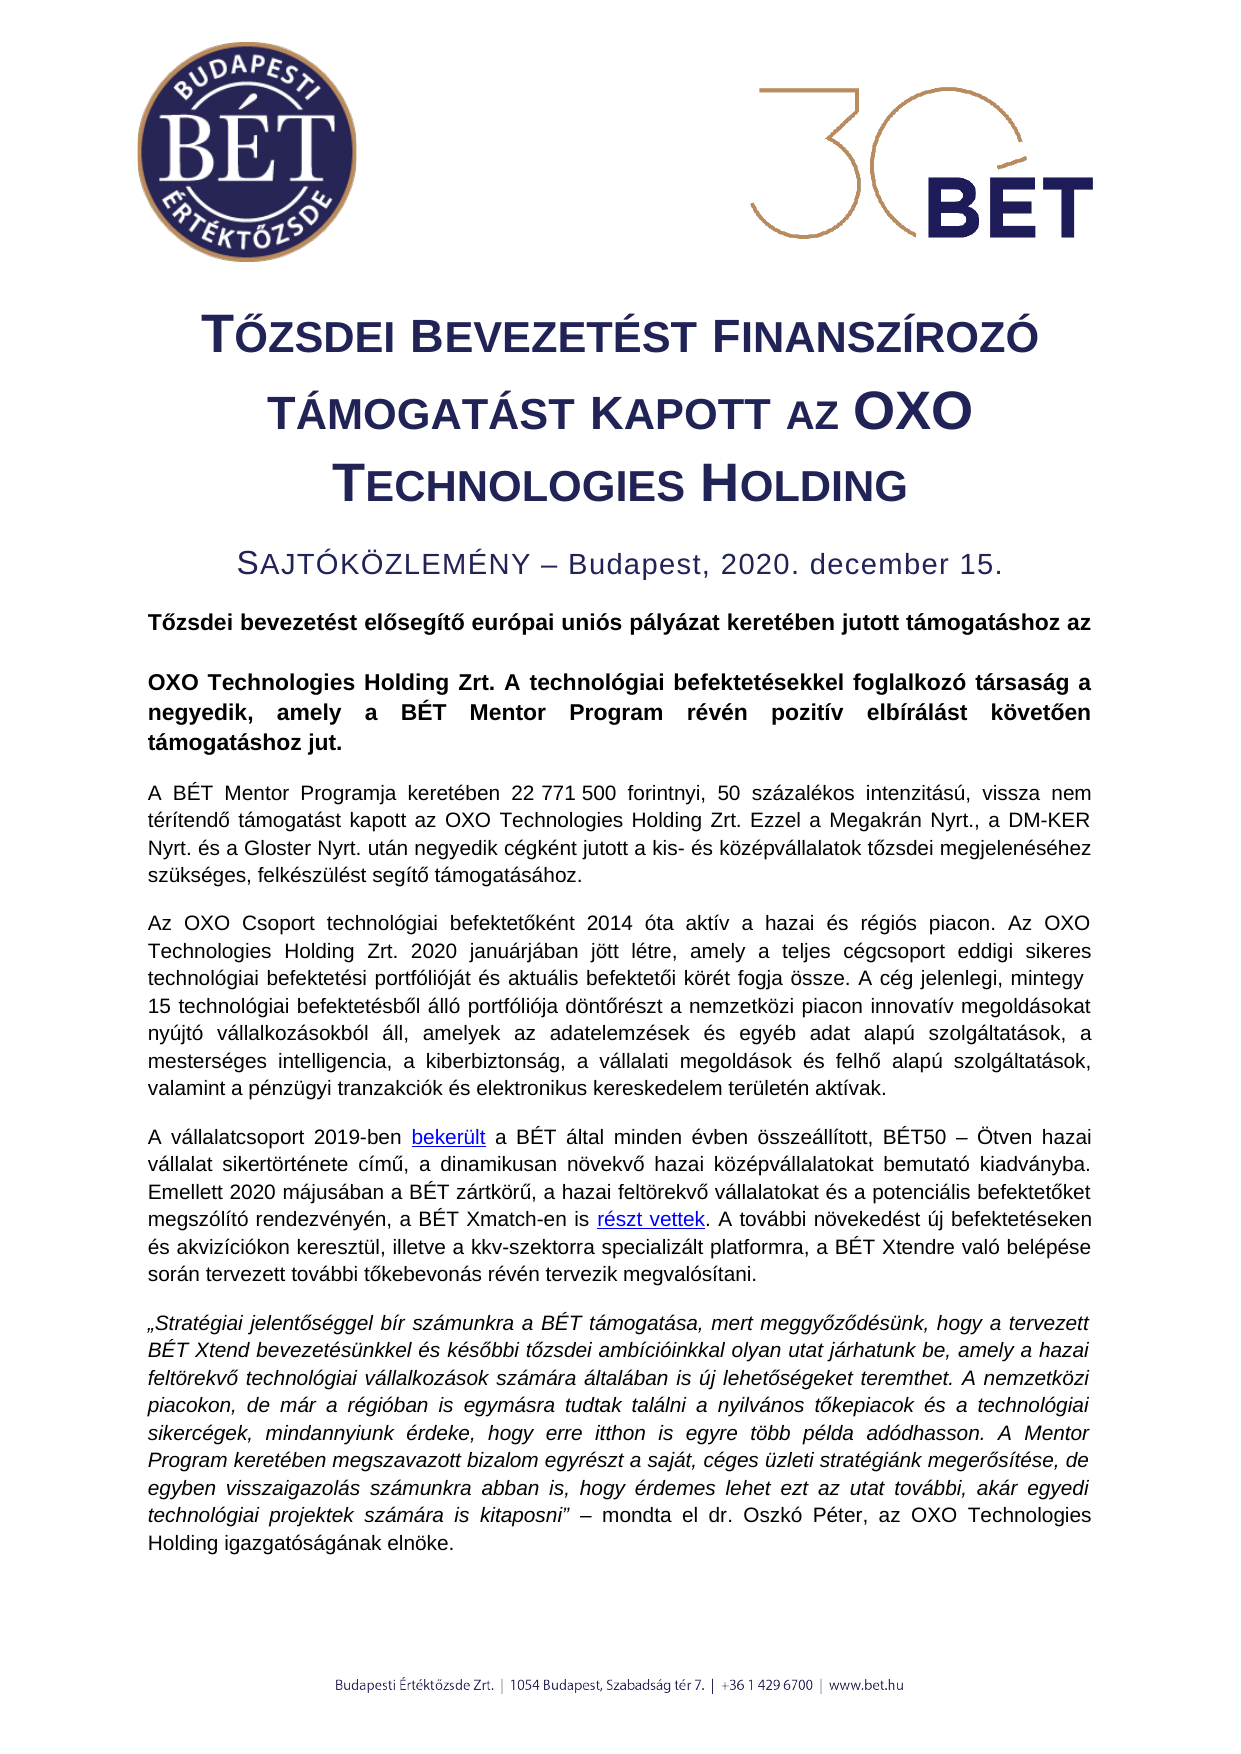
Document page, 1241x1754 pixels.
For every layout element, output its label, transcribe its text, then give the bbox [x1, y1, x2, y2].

text Tőzsdei bevezetést elősegítő európai uniós pályázat keretében jutott támogatáshoz az OXO Technologies Holding Zrt. A technológiai befektetésekkel foglalkozó társaság a negyedik, amely a BÉT Mentor Program révén pozitív elbírálást követően támogatáshoz jut. [148, 608, 1092, 756]
picture [335, 1676, 905, 1695]
text Az OXO Csoport technológiai befektetőként 2014 óta aktív a hazai és régiós piacon. Az OXO Technologies Holding Zrt. 2020 januárjában jött létre, amely a teljes cégcsoport eddigi sikeres technológiai befektetési portfólióját és aktuális befektetői körét fogja össze. A cég jelenlegi, mintegy 15 technológiai befektetésből álló portfóliója döntőrészt a nemzetközi piacon innovatív megoldásokat nyújtó vállalkozásokból áll, amelyek az adatelemzések és egyéb adat alapú szolgáltatások, a mesterséges intelligencia, a kiberbiztonság, a vállalati megoldások és felhő alapú szolgáltatások, valamint a pénzügyi tranzakciók és elektronikus kereskedelem területén aktívak. [148, 911, 1092, 1100]
subtitle SAJTÓKÖZLEMÉNY – Budapest, 2020. december 15. [148, 543, 1092, 582]
picture [745, 85, 1095, 239]
text A BÉT Mentor Programja keretében 22 771 500 forintnyi, 50 százalékos intenzitású, vissza nem térítendő támogatást kapott az OXO Technologies Holding Zrt. Ezzel a Megakrán Nyrt., a DM-KER Nyrt. és a Gloster Nyrt. után negyedik cégként jutott a kis- és középvállalatok tőzsdei megjelenéséhez szükséges, felkészülést segítő támogatásához. [148, 780, 1092, 887]
subtitle Tőzsdei bevezetést finanszírozó támogatást kapott az OXO Technologies Holding [148, 298, 1092, 513]
text „Stratégiai jelentőséggel bír számunkra a BÉT támogatása, mert meggyőződésünk, hogy a tervezett BÉT Xtend bevezetésünkkel és későbbi tőzsdei ambícióinkkal olyan utat járhatunk be, amely a hazai feltörekvő technológiai vállalkozások számára általában is új lehetőségeket teremthet. A nemzetközi piacokon, de már a régióban is egymásra tudtak találni a nyilvános tőkepiacok és a technológiai sikercégek, mindannyiunk érdeke, hogy erre itthon is egyre több példa adódhasson. A Mentor Program keretében megszavazott bizalom egyrészt a saját, céges üzleti stratégiánk megerősítése, de egyben visszaigazolás számunkra abban is, hogy érdemes lehet ezt az utat további, akár egyedi technológiai projektek számára is kitaposni” – mondta el dr. Oszkó Péter, az OXO Technologies Holding igazgatóságának elnöke. [148, 1310, 1092, 1554]
picture [137, 42, 357, 262]
text A vállalatcsoport 2019-ben bekerült a BÉT által minden évben összeállított, BÉT50 – Ötven hazai vállalat sikertörténete című, a dinamikusan növekvő hazai középvállalatokat bemutató kiadványba. Emellett 2020 májusában a BÉT zártkörű, a hazai feltörekvő vállalatokat és a potenciális befektetőket megszólító rendezvényén, a BÉT Xmatch-en is részt vettek. A további növekedést új befektetéseken és akvizíciókon keresztül, illetve a kkv-szektorra specializált platformra, a BÉT Xtendre való belépése során tervezett további tőkebevonás révén tervezik megvalósítani. [148, 1124, 1092, 1286]
